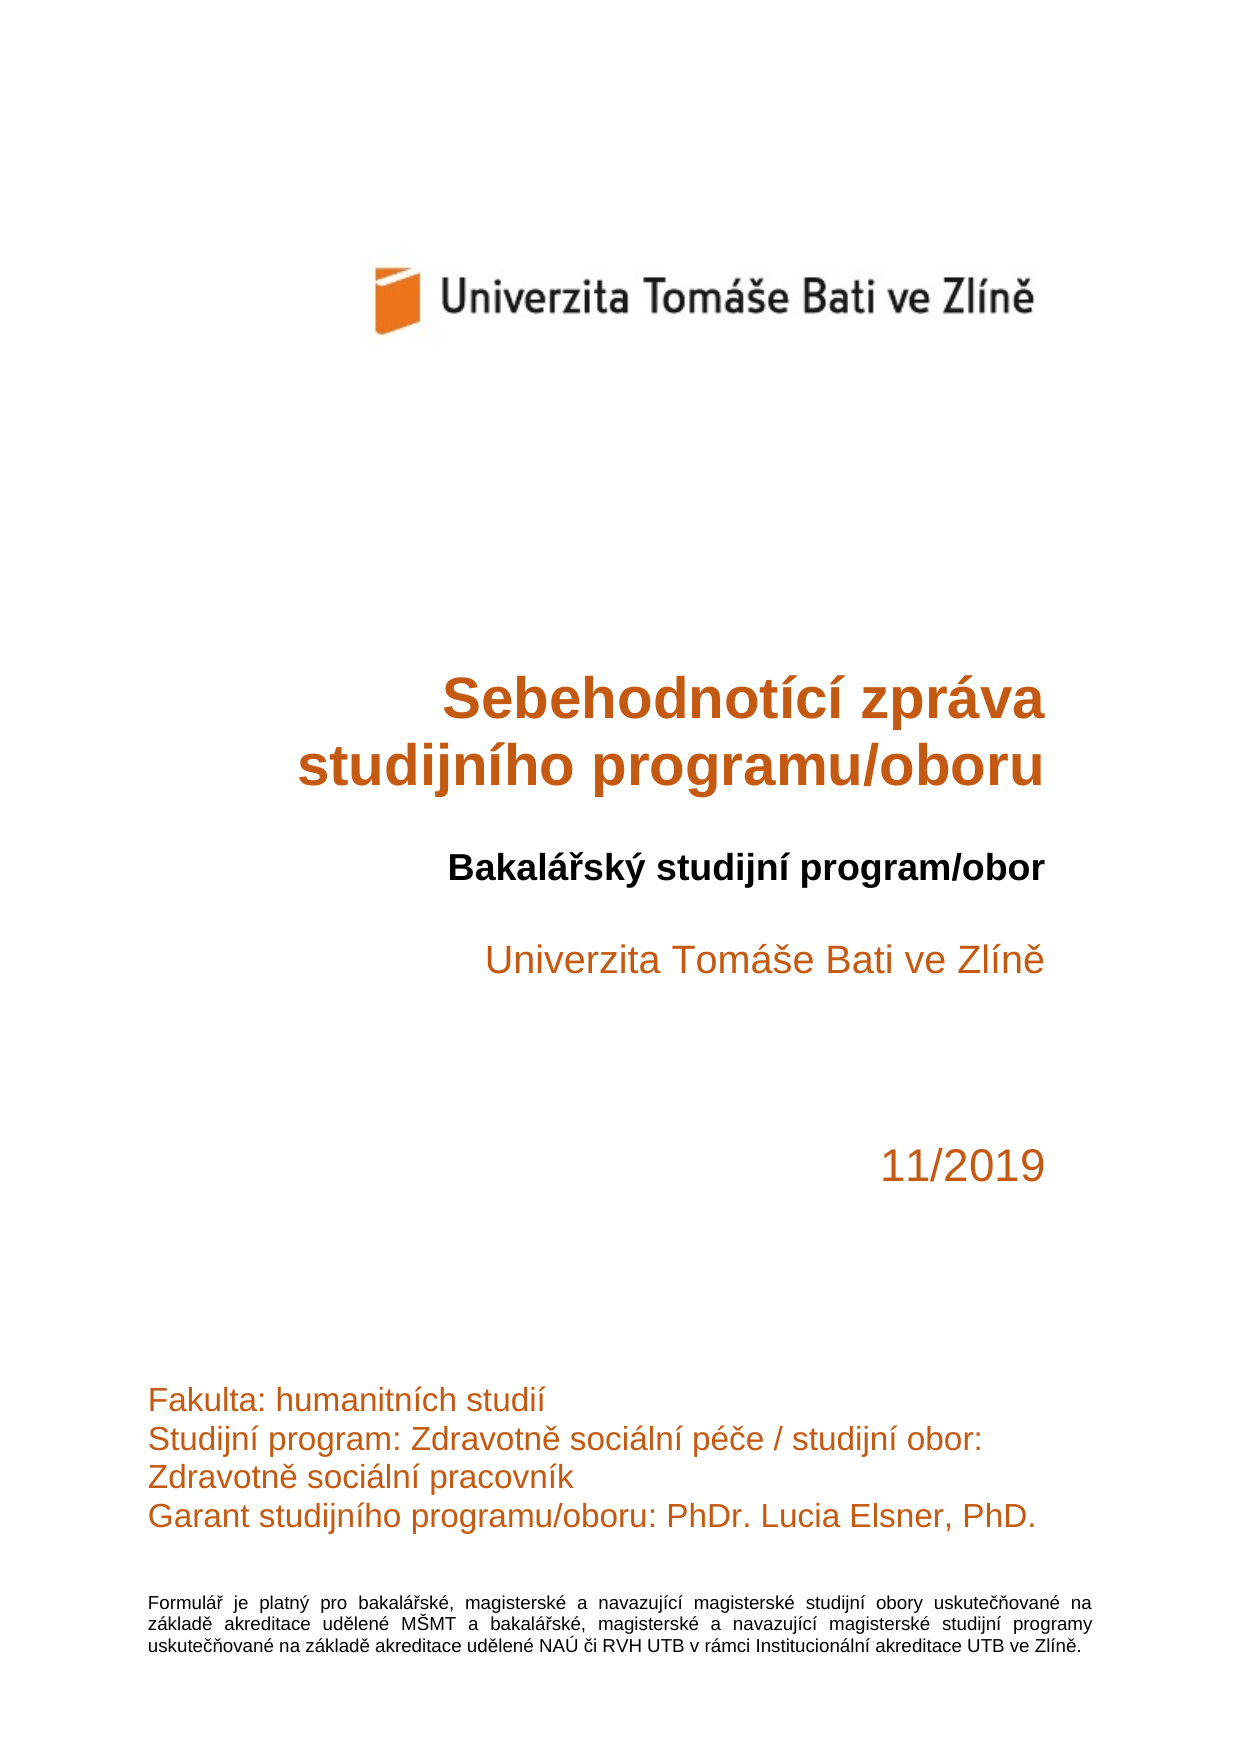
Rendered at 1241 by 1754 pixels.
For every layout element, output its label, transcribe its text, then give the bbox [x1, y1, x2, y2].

text Sebehodnotící zpráva [148, 663, 1045, 731]
text Bakalářský studijní program/obor [148, 846, 1045, 889]
text Studijní program: Zdravotně sociální péče / studijní obor: Zdravotně sociální pracovník [148, 1419, 1045, 1496]
text Univerzita Tomáše Bati ve Zlíně [148, 937, 1045, 982]
text studijního programu/oboru [148, 731, 1045, 798]
picture [341, 219, 1081, 395]
text 11/2019 [148, 1138, 1045, 1191]
text Fakulta: humanitních studií [148, 1380, 1045, 1419]
text Garant studijního programu/oboru: PhDr. Lucia Elsner, PhD. [148, 1496, 1045, 1534]
